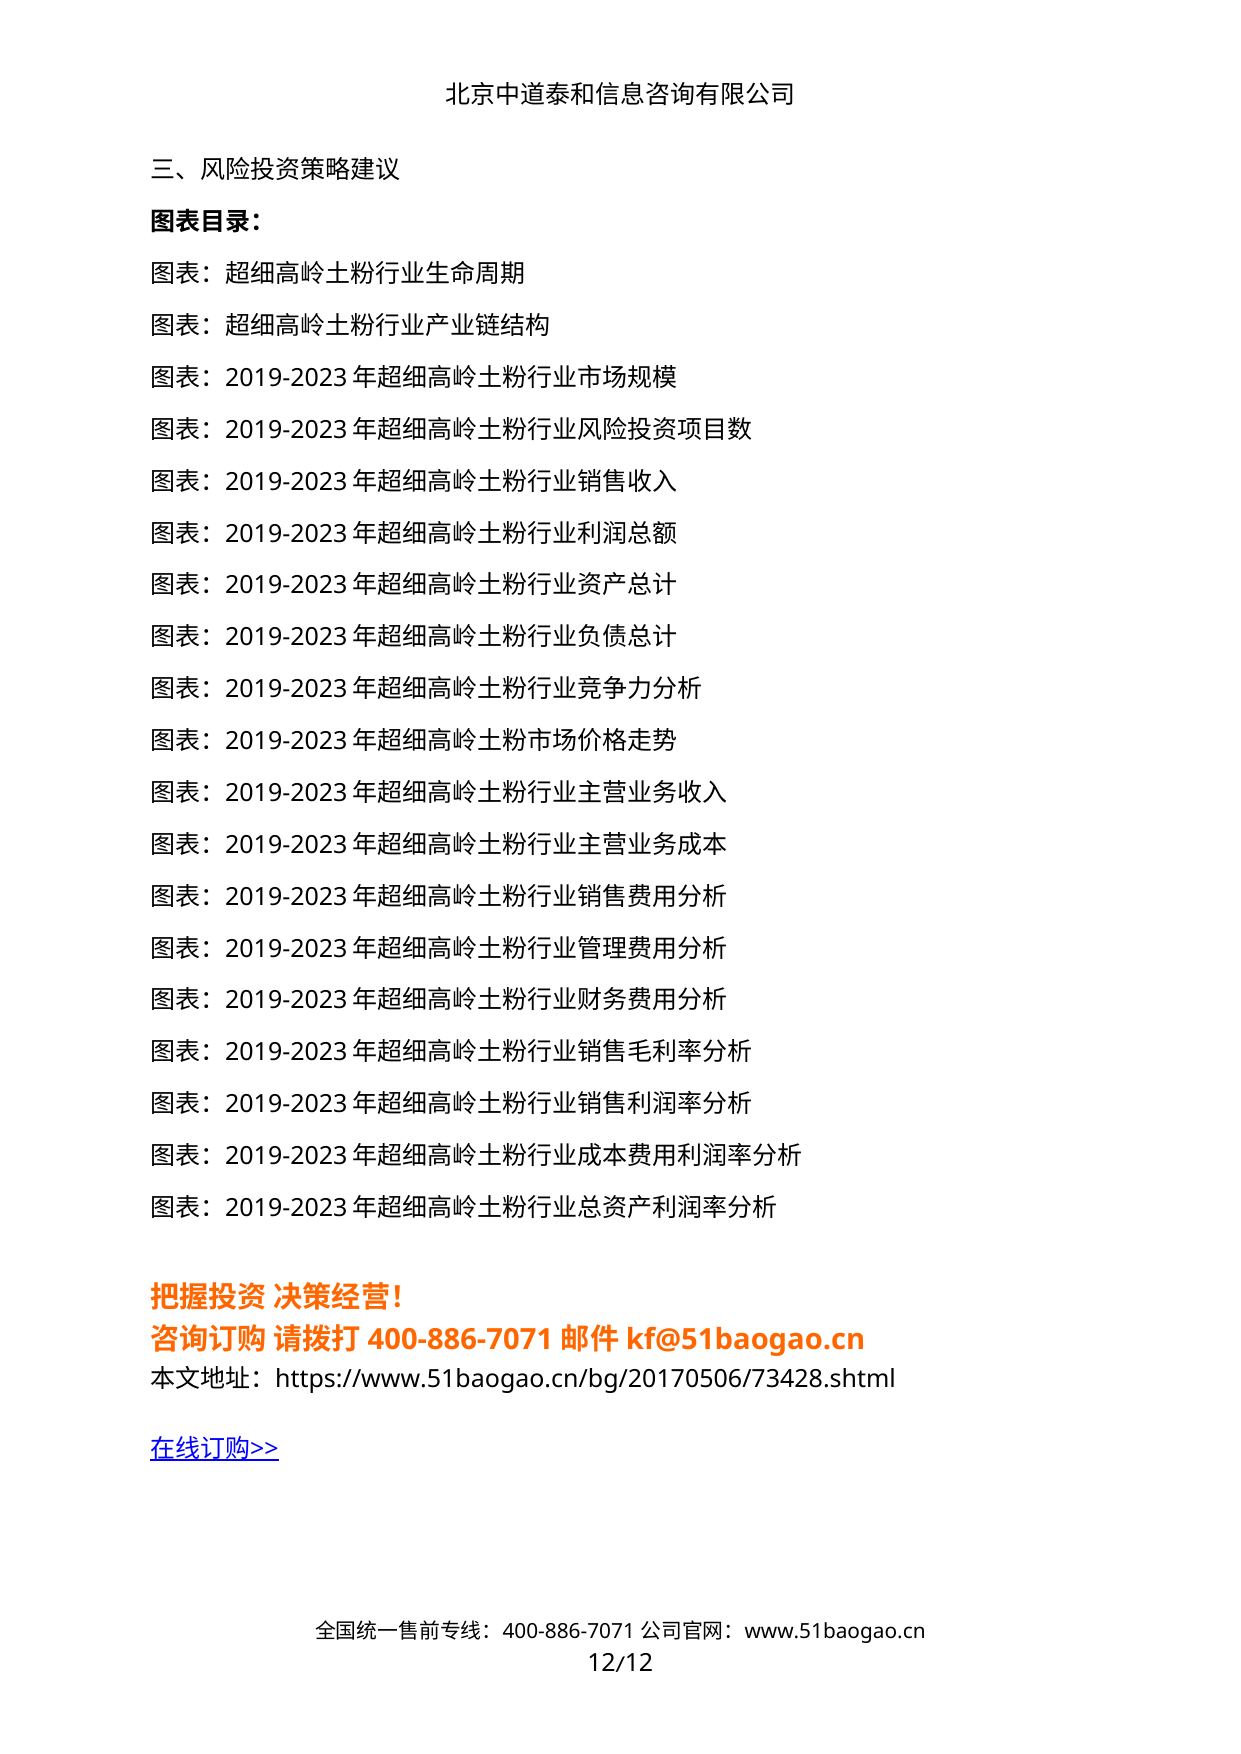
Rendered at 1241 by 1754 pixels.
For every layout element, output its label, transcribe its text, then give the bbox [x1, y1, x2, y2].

text 图表：2019-2023年超细高岭土粉行业市场规模 [150, 357, 1090, 394]
text 三、风险投资策略建议 [150, 150, 1090, 186]
text 图表：2019-2023年超细高岭土粉行业主营业务成本 [150, 824, 1090, 861]
text 图表：2019-2023年超细高岭土粉行业利润总额 [150, 513, 1090, 549]
text 在线订购>> [150, 1394, 1090, 1465]
text 图表：2019-2023年超细高岭土粉行业竞争力分析 [150, 669, 1090, 705]
text 图表目录： [150, 202, 1090, 238]
text 图表：2019-2023年超细高岭土粉市场价格走势 [150, 721, 1090, 757]
text 图表：2019-2023年超细高岭土粉行业财务费用分析 [150, 980, 1090, 1016]
text 图表：2019-2023年超细高岭土粉行业销售收入 [150, 461, 1090, 497]
text 图表：2019-2023年超细高岭土粉行业销售费用分析 [150, 876, 1090, 912]
text 图表：2019-2023年超细高岭土粉行业资产总计 [150, 565, 1090, 601]
text 图表：2019-2023年超细高岭土粉行业总资产利润率分析 [150, 1187, 1090, 1224]
text 图表：2019-2023年超细高岭土粉行业销售毛利率分析 [150, 1032, 1090, 1068]
text 图表：2019-2023年超细高岭土粉行业风险投资项目数 [150, 409, 1090, 446]
text 图表：超细高岭土粉行业产业链结构 [150, 306, 1090, 342]
text 图表：2019-2023年超细高岭土粉行业管理费用分析 [150, 928, 1090, 964]
text 图表：2019-2023年超细高岭土粉行业成本费用利润率分析 [150, 1136, 1090, 1172]
text 图表：2019-2023年超细高岭土粉行业主营业务收入 [150, 772, 1090, 809]
text 图表：超细高岭土粉行业生命周期 [150, 254, 1090, 290]
text 图表：2019-2023年超细高岭土粉行业销售利润率分析 [150, 1084, 1090, 1120]
text 把握投资 决策经营！咨询订购 请拨打 400-886-7071 邮件 kf@51baogao.cn本文地址：https://www.51baogao.cn/bg/20170506/73428.shtml [150, 1239, 1090, 1394]
text 图表：2019-2023年超细高岭土粉行业负债总计 [150, 617, 1090, 653]
